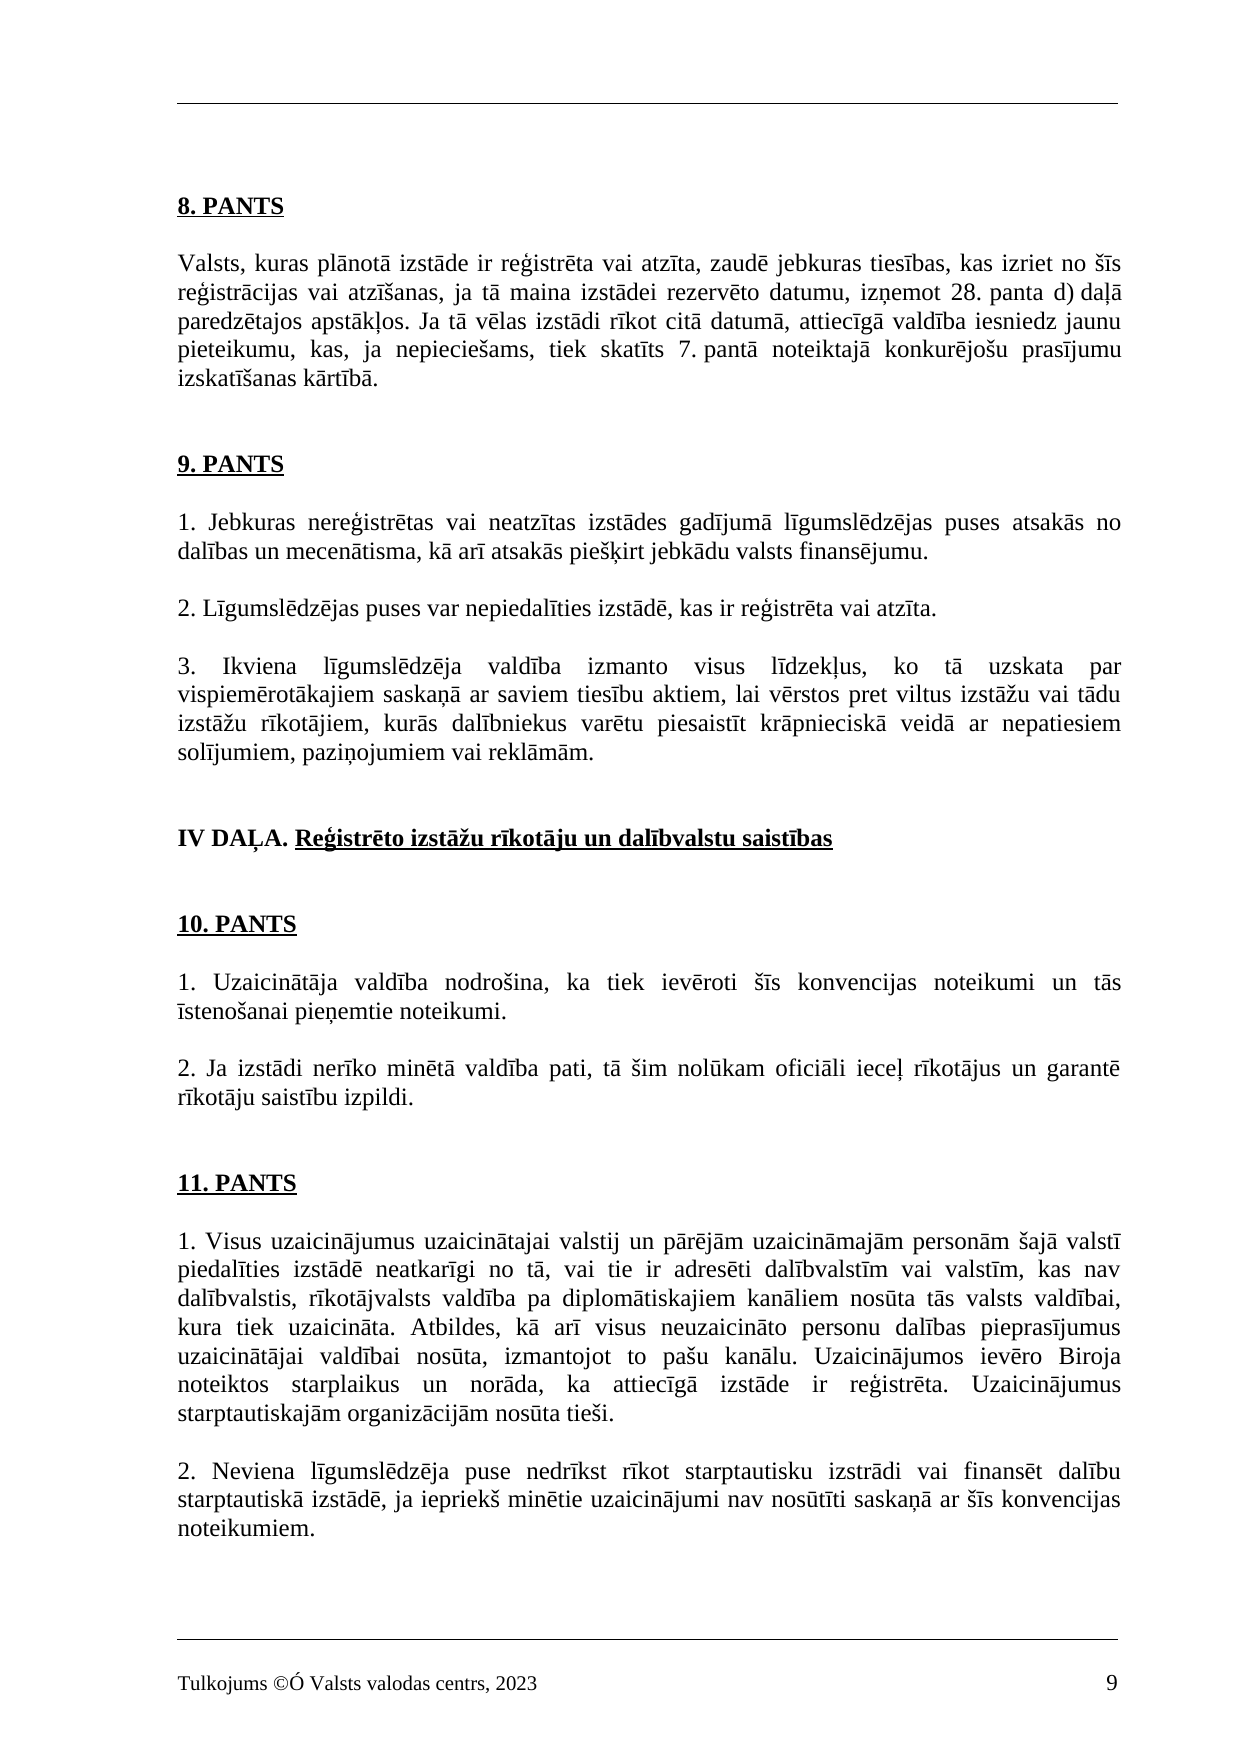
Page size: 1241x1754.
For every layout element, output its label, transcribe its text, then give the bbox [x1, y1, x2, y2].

list 1. Jebkuras nereģistrētas vai neatzītas izstādes gadījumā līgumslēdzējas puses atsakās no dalības un mecenātisma, kā arī atsakās piešķirt jebkādu valsts finansējumu. [177, 507, 1122, 564]
list 2. Neviena līgumslēdzēja puse nedrīkst rīkot starptautisku izstrādi vai finansēt dalību starptautiskā izstādē, ja iepriekš minētie uzaicinājumi nav nosūtīti saskaņā ar šīs konvencijas noteikumiem. [177, 1456, 1122, 1542]
list 1. Uzaicinātāja valdība nodrošina, ka tiek ievēroti šīs konvencijas noteikumi un tās īstenošanai pieņemtie noteikumi. [177, 967, 1122, 1024]
text 10. PANTS [177, 909, 1122, 938]
text 8. PANTS [177, 191, 1122, 219]
list 1. Visus uzaicinājumus uzaicinātajai valstij un pārējām uzaicināmajām personām šajā valstī piedalīties izstādē neatkarīgi no tā, vai tie ir adresēti dalībvalstīm vai valstīm, kas nav dalībvalstis, rīkotājvalsts valdība pa diplomātiskajiem kanāliem nosūta tās valsts valdībai, kura tiek uzaicināta. Atbildes, kā arī visus neuzaicināto personu dalības pieprasījumus uzaicinātājai valdībai nosūta, izmantojot to pašu kanālu. Uzaicinājumos ievēro Biroja noteiktos starplaikus un norāda, ka attiecīgā izstāde ir reģistrēta. Uzaicinājumus starptautiskajām organizācijām nosūta tieši. [177, 1226, 1122, 1427]
subtitle IV DAĻA. Reģistrēto izstāžu rīkotāju un dalībvalstu saistības [177, 823, 1122, 852]
list 2. Līgumslēdzējas puses var nepiedalīties izstādē, kas ir reģistrēta vai atzīta. [177, 593, 1122, 622]
text 11. PANTS [177, 1168, 1122, 1197]
list 3. Ikviena līgumslēdzēja valdība izmanto visus līdzekļus, ko tā uzskata par vispiemērotākajiem saskaņā ar saviem tiesību aktiem, lai vērstos pret viltus izstāžu vai tādu izstāžu rīkotājiem, kurās dalībniekus varētu piesaistīt krāpnieciskā veidā ar nepatiesiem solījumiem, paziņojumiem vai reklāmām. [177, 651, 1122, 766]
list 2. Ja izstādi nerīko minētā valdība pati, tā šim nolūkam oficiāli ieceļ rīkotājus un garantē rīkotāju saistību izpildi. [177, 1053, 1122, 1111]
text 9. PANTS [177, 449, 1122, 478]
text Valsts, kuras plānotā izstāde ir reģistrēta vai atzīta, zaudē jebkuras tiesības, kas izriet no šīs reģistrācijas vai atzīšanas, ja tā maina izstādei rezervēto datumu, izņemot 28. panta d) daļā paredzētajos apstākļos. Ja tā vēlas izstādi rīkot citā datumā, attiecīgā valdība iesniedz jaunu pieteikumu, kas, ja nepieciešams, tiek skatīts 7. pantā noteiktajā konkurējošu prasījumu izskatīšanas kārtībā. [177, 248, 1122, 392]
